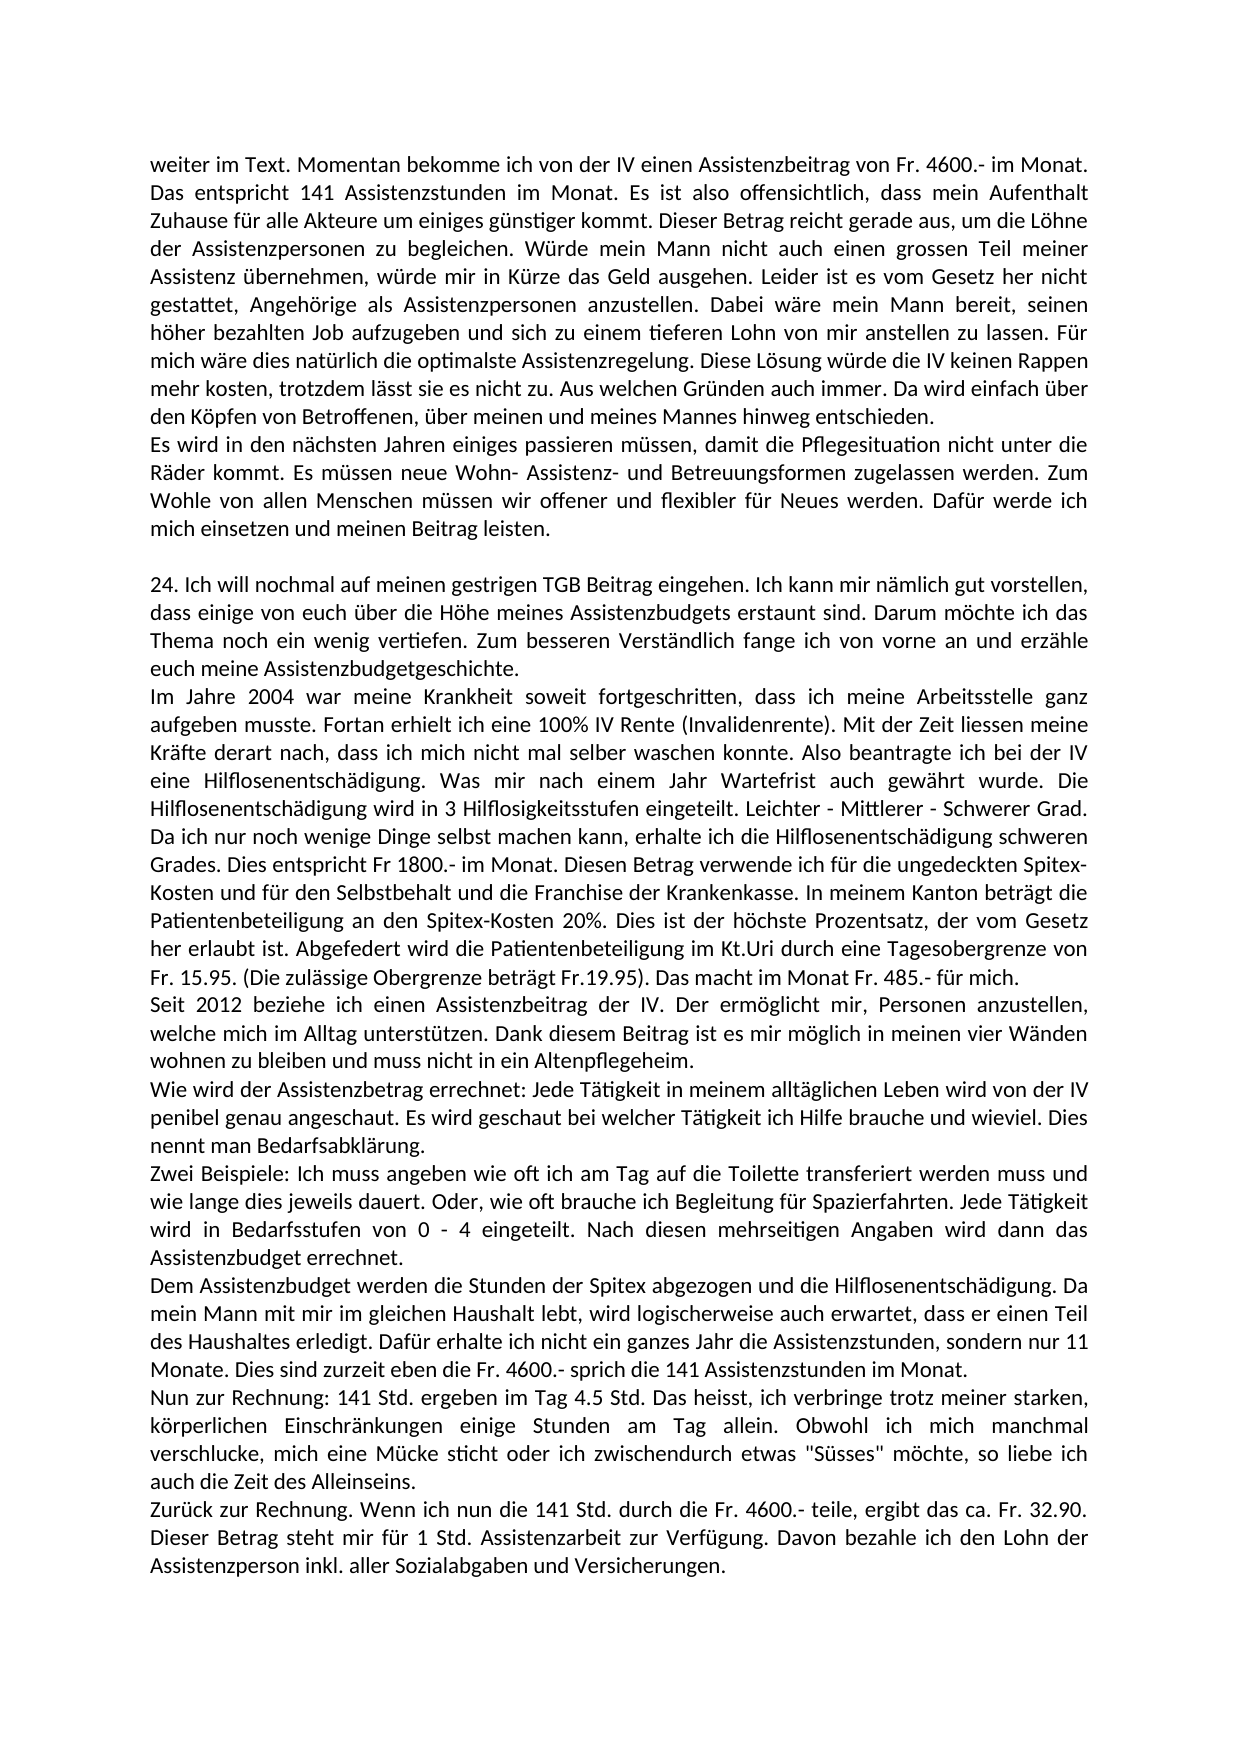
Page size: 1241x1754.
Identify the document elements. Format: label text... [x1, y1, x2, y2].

text Zwei Beispiele: Ich muss angeben wie oft ich am Tag auf die Toilette transferiert werden muss und wie lange dies jeweils dauert. Oder, wie oft brauche ich Begleitung für Spazierfahrten. Jede Tätigkeit wird in Bedarfsstufen von 0 - 4 eingeteilt. Nach diesen mehrseitigen Angaben wird dann das Assistenzbudget errechnet. [150, 1159, 1090, 1271]
text Zurück zur Rechnung. Wenn ich nun die 141 Std. durch die Fr. 4600.- teile, ergibt das ca. Fr. 32.90. Dieser Betrag steht mir für 1 Std. Assistenzarbeit zur Verfügung. Davon bezahle ich den Lohn der Assistenzperson inkl. aller Sozialabgaben und Versicherungen. [150, 1495, 1090, 1579]
text Nun zur Rechnung: 141 Std. ergeben im Tag 4.5 Std. Das heisst, ich verbringe trotz meiner starken, körperlichen Einschränkungen einige Stunden am Tag allein. Obwohl ich mich manchmal verschlucke, mich eine Mücke sticht oder ich zwischendurch etwas "Süsses" möchte, so liebe ich auch die Zeit des Alleinseins. [150, 1383, 1090, 1495]
text Dem Assistenzbudget werden die Stunden der Spitex abgezogen und die Hilflosenentschädigung. Da mein Mann mit mir im gleichen Haushalt lebt, wird logischerweise auch erwartet, dass er einen Teil des Haushaltes erledigt. Dafür erhalte ich nicht ein ganzes Jahr die Assistenzstunden, sondern nur 11 Monate. Dies sind zurzeit eben die Fr. 4600.- sprich die 141 Assistenzstunden im Monat. [150, 1271, 1090, 1383]
text Wie wird der Assistenzbetrag errechnet: Jede Tätigkeit in meinem alltäglichen Leben wird von der IV penibel genau angeschaut. Es wird geschaut bei welcher Tätigkeit ich Hilfe brauche und wieviel. Dies nennt man Bedarfsabklärung. [150, 1075, 1090, 1159]
text Seit 2012 beziehe ich einen Assistenzbeitrag der IV. Der ermöglicht mir, Personen anzustellen, welche mich im Alltag unterstützen. Dank diesem Beitrag ist es mir möglich in meinen vier Wänden wohnen zu bleiben und muss nicht in ein Altenpflegeheim. [150, 991, 1090, 1075]
text 24. Ich will nochmal auf meinen gestrigen TGB Beitrag eingehen. Ich kann mir nämlich gut vorstellen, dass einige von euch über die Höhe meines Assistenzbudgets erstaunt sind. Darum möchte ich das Thema noch ein wenig vertiefen. Zum besseren Verständlich fange ich von vorne an und erzähle euch meine Assistenzbudgetgeschichte. [150, 570, 1090, 682]
text Es wird in den nächsten Jahren einiges passieren müssen, damit die Pflegesituation nicht unter die Räder kommt. Es müssen neue Wohn- Assistenz- und Betreuungsformen zugelassen werden. Zum Wohle von allen Menschen müssen wir offener und flexibler für Neues werden. Dafür werde ich mich einsetzen und meinen Beitrag leisten. [150, 430, 1090, 542]
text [150, 150, 1090, 430]
text Im Jahre 2004 war meine Krankheit soweit fortgeschritten, dass ich meine Arbeitsstelle ganz aufgeben musste. Fortan erhielt ich eine 100% IV Rente (Invalidenrente). Mit der Zeit liessen meine Kräfte derart nach, dass ich mich nicht mal selber waschen konnte. Also beantragte ich bei der IV eine Hilflosenentschädigung. Was mir nach einem Jahr Wartefrist auch gewährt wurde. Die Hilflosenentschädigung wird in 3 Hilflosigkeitsstufen eingeteilt. Leichter - Mittlerer - Schwerer Grad. Da ich nur noch wenige Dinge selbst machen kann, erhalte ich die Hilflosenentschädigung schweren Grades. Dies entspricht Fr 1800.- im Monat. Diesen Betrag verwende ich für die ungedeckten Spitex-Kosten und für den Selbstbehalt und die Franchise der Krankenkasse. In meinem Kanton beträgt die Patientenbeteiligung an den Spitex-Kosten 20%. Dies ist der höchste Prozentsatz, der vom Gesetz her erlaubt ist. Abgefedert wird die Patientenbeteiligung im Kt.Uri durch eine Tagesobergrenze von Fr. 15.95. (Die zulässige Obergrenze beträgt Fr.19.95). Das macht im Monat Fr. 485.- für mich. [150, 682, 1090, 991]
